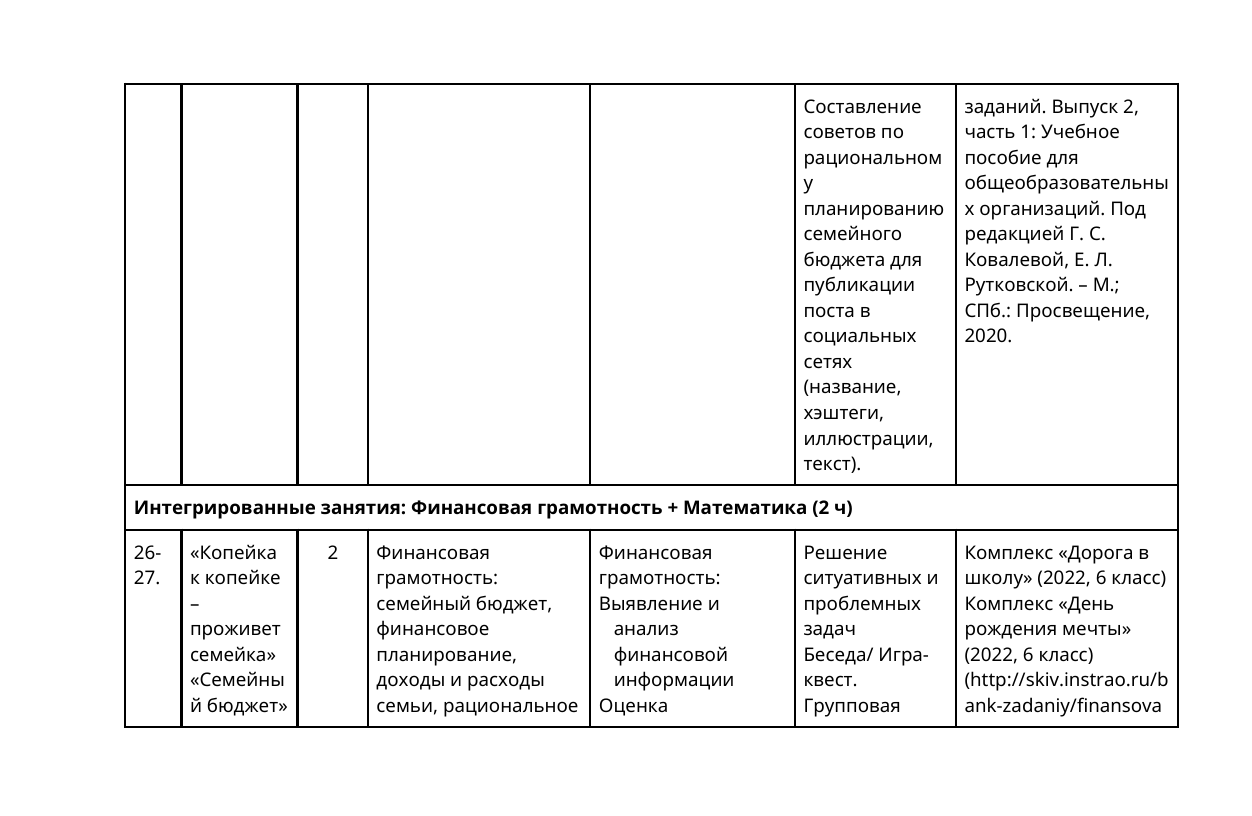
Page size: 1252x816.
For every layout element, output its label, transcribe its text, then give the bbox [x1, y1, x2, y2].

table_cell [591, 85, 794, 484]
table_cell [183, 531, 296, 726]
table_cell [299, 85, 367, 484]
table_cell 2 [299, 531, 367, 726]
table_cell Интегрированные занятия: Финансовая грамотность + Математика (2 ч) [126, 486, 1177, 528]
table_cell [126, 85, 180, 484]
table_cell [369, 531, 589, 726]
table_cell [369, 85, 589, 484]
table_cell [591, 531, 794, 726]
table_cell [796, 85, 955, 484]
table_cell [796, 531, 955, 726]
table_cell [183, 85, 296, 484]
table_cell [957, 531, 1177, 726]
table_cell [957, 85, 1177, 484]
table_cell 26-27. [126, 531, 180, 726]
